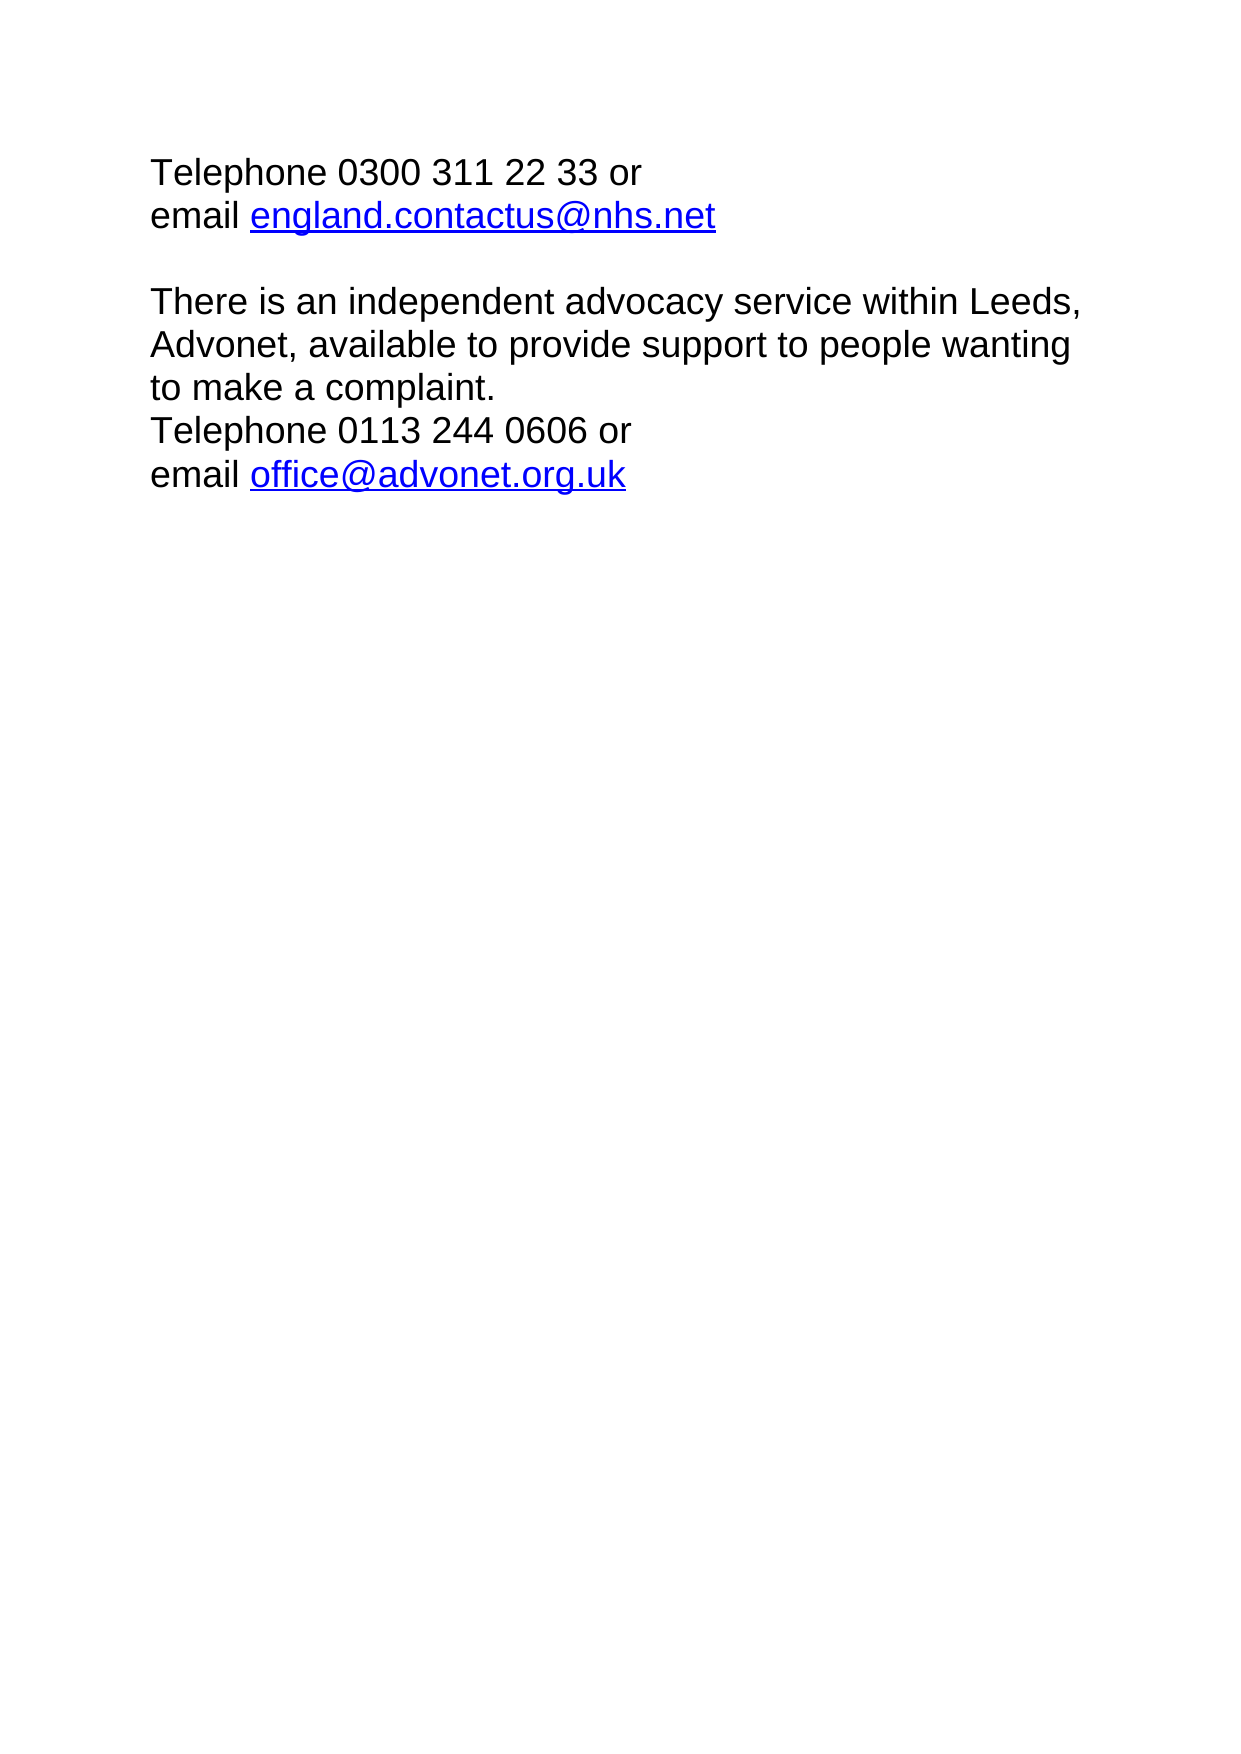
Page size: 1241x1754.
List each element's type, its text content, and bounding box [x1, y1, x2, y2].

text Telephone 0300 311 22 33 or email england.contactus@nhs.net [150, 150, 1090, 236]
text There is an independent advocacy service within Leeds, Advonet, available to provide support to people wanting to make a complaint. [150, 279, 1090, 409]
text Telephone 0113 244 0606 or email office@advonet.org.uk [150, 409, 1090, 495]
